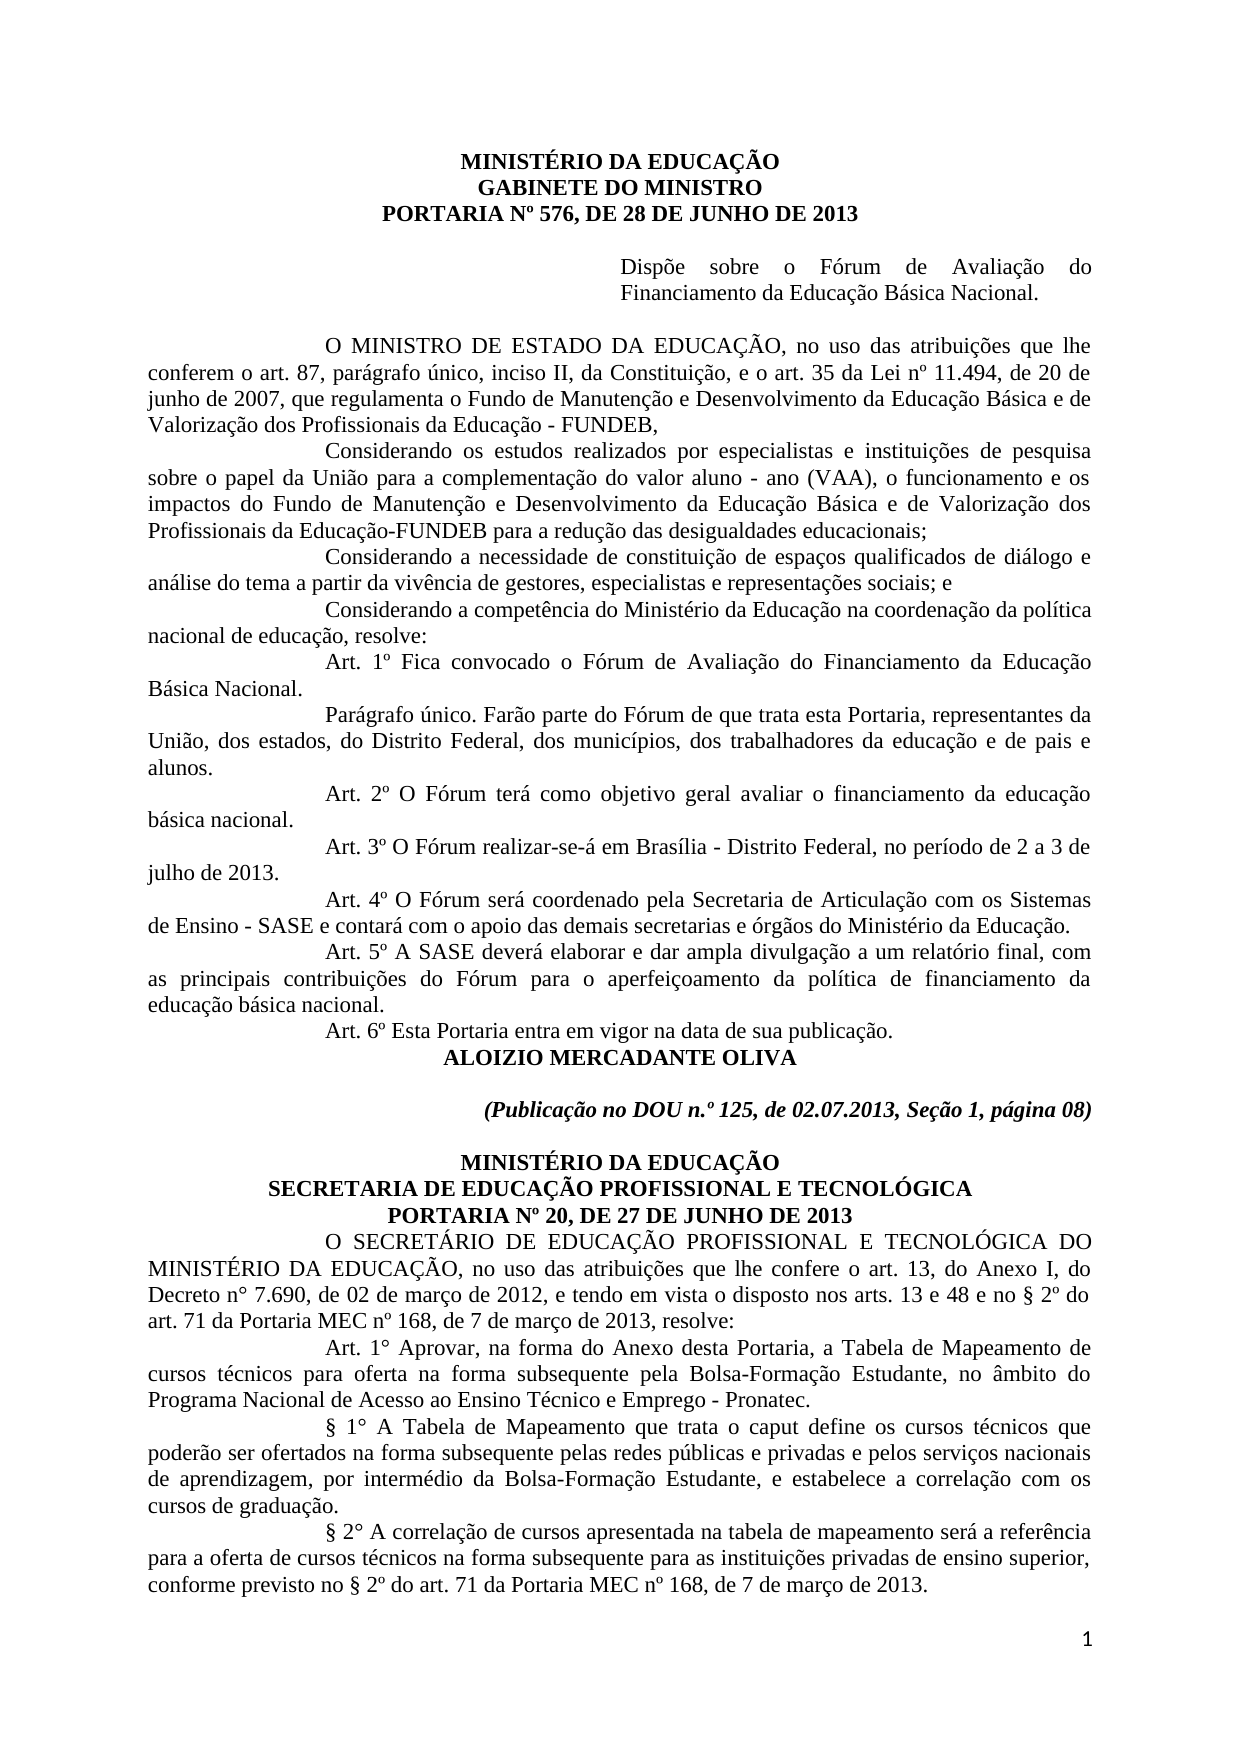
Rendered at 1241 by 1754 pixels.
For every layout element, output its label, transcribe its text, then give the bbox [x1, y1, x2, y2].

text Art. 2º O Fórum terá como objetivo geral avaliar o financiamento da educação básica nacional. [148, 780, 1092, 833]
text § 2° A correlação de cursos apresentada na tabela de mapeamento será a referência para a oferta de cursos técnicos na forma subsequente para as instituições privadas de ensino superior, conforme previsto no § 2º do art. 71 da Portaria MEC nº 168, de 7 de março de 2013. [148, 1518, 1092, 1597]
text (Publicação no DOU n.º 125, de 02.07.2013, Seção 1, página 08) [148, 1096, 1092, 1123]
text Considerando os estudos realizados por especialistas e instituições de pesquisa sobre o papel da União para a complementação do valor aluno - ano (VAA), o funcionamento e os impactos do Fundo de Manutenção e Desenvolvimento da Educação Básica e de Valorização dos Profissionais da Educação-FUNDEB para a redução das desigualdades educacionais; [148, 438, 1092, 543]
text § 1° A Tabela de Mapeamento que trata o caput define os cursos técnicos que poderão ser ofertados na forma subsequente pelas redes públicas e privadas e pelos serviços nacionais de aprendizagem, por intermédio da Bolsa-Formação Estudante, e estabelece a correlação com os cursos de graduação. [148, 1413, 1092, 1518]
text O SECRETÁRIO DE EDUCAÇÃO PROFISSIONAL E TECNOLÓGICA DO MINISTÉRIO DA EDUCAÇÃO, no uso das atribuições que lhe confere o art. 13, do Anexo I, do Decreto n° 7.690, de 02 de março de 2012, e tendo em vista o disposto nos arts. 13 e 48 e no § 2º do art. 71 da Portaria MEC nº 168, de 7 de março de 2013, resolve: [148, 1228, 1092, 1334]
text Parágrafo único. Farão parte do Fórum de que trata esta Portaria, representantes da União, dos estados, do Distrito Federal, dos municípios, dos trabalhadores da educação e de pais e alunos. [148, 701, 1092, 780]
text Art. 5º A SASE deverá elaborar e dar ampla divulgação a um relatório final, com as principais contribuições do Fórum para o aperfeiçoamento da política de financiamento da educação básica nacional. [148, 938, 1092, 1017]
text Art. 4º O Fórum será coordenado pela Secretaria de Articulação com os Sistemas de Ensino - SASE e contará com o apoio das demais secretarias e órgãos do Ministério da Educação. [148, 886, 1092, 938]
text Dispõe sobre o Fórum de Avaliação do Financiamento da Educação Básica Nacional. [620, 253, 1092, 306]
text PORTARIA Nº 576, DE 28 DE JUNHO DE 2013 [148, 200, 1092, 227]
text Considerando a competência do Ministério da Educação na coordenação da política nacional de educação, resolve: [148, 596, 1092, 648]
text MINISTÉRIO DA EDUCAÇÃO [148, 148, 1092, 174]
text Art. 3º O Fórum realizar-se-á em Brasília - Distrito Federal, no período de 2 a 3 de julho de 2013. [148, 833, 1092, 886]
text Art. 6º Esta Portaria entra em vigor na data de sua publicação. [148, 1017, 1092, 1044]
text Art. 1° Aprovar, na forma do Anexo desta Portaria, a Tabela de Mapeamento de cursos técnicos para oferta na forma subsequente pela Bolsa-Formação Estudante, no âmbito do Programa Nacional de Acesso ao Ensino Técnico e Emprego - Pronatec. [148, 1334, 1092, 1413]
text PORTARIA Nº 20, DE 27 DE JUNHO DE 2013 [148, 1202, 1092, 1228]
text GABINETE DO MINISTRO [148, 174, 1092, 200]
text Art. 1º Fica convocado o Fórum de Avaliação do Financiamento da Educação Básica Nacional. [148, 648, 1092, 701]
text ALOIZIO MERCADANTE OLIVA [148, 1044, 1092, 1070]
text Considerando a necessidade de constituição de espaços qualificados de diálogo e análise do tema a partir da vivência de gestores, especialistas e representações sociais; e [148, 543, 1092, 596]
text SECRETARIA DE EDUCAÇÃO PROFISSIONAL E TECNOLÓGICA [148, 1176, 1092, 1202]
text MINISTÉRIO DA EDUCAÇÃO [148, 1149, 1092, 1176]
text O MINISTRO DE ESTADO DA EDUCAÇÃO, no uso das atribuições que lhe conferem o art. 87, parágrafo único, inciso II, da Constituição, e o art. 35 da Lei nº 11.494, de 20 de junho de 2007, que regulamenta o Fundo de Manutenção e Desenvolvimento da Educação Básica e de Valorização dos Profissionais da Educação - FUNDEB, [148, 332, 1092, 438]
